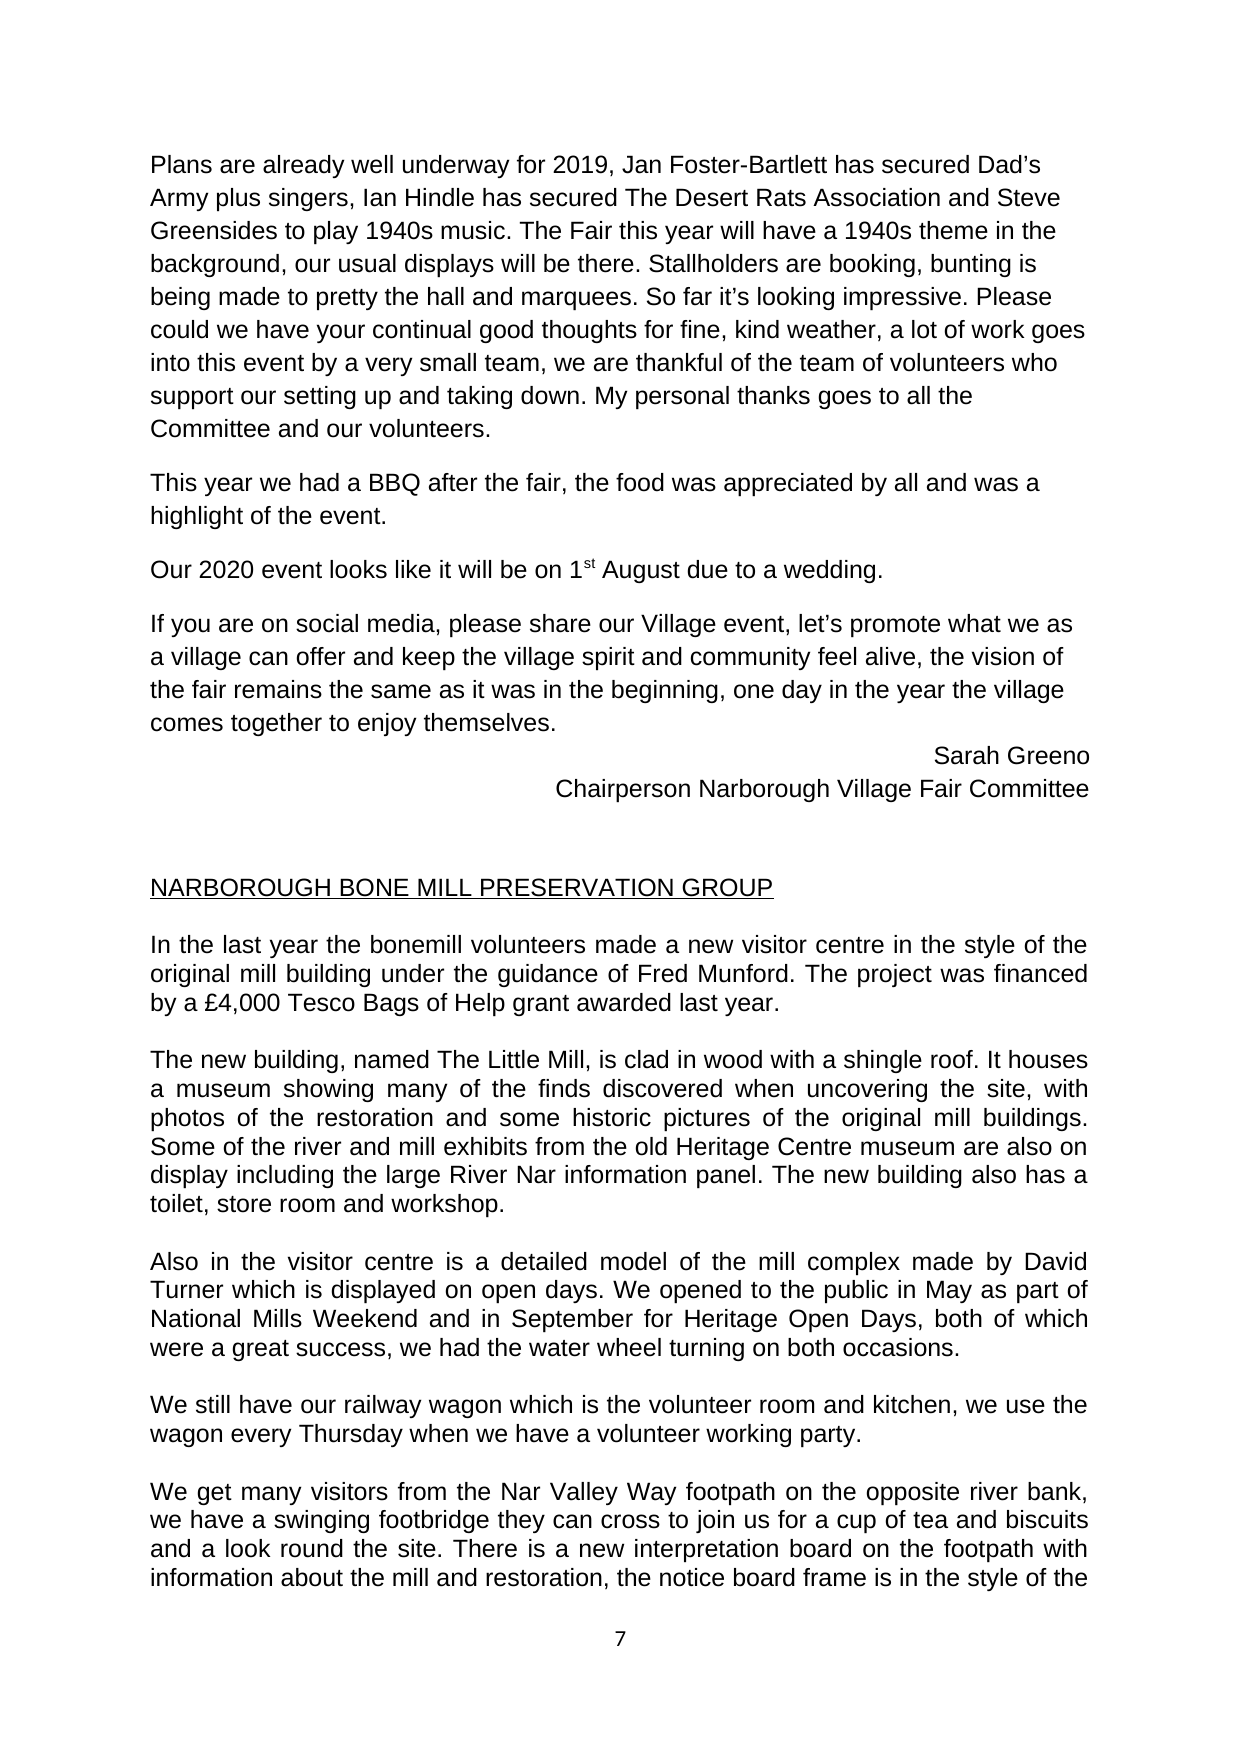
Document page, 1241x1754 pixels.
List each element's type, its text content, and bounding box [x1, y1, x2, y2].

text If you are on social media, please share our Village event, let’s promote what we as a village can offer and keep the village spirit and community feel alive, the vision of the fair remains the same as it was in the beginning, one day in the year the village comes together to enjoy themselves. [150, 609, 1090, 737]
text Chairperson Narborough Village Fair Committee [150, 774, 1090, 803]
text We still have our railway wagon which is the volunteer room and kitchen, we use the wagon every Thursday when we have a volunteer working party. [150, 1390, 1090, 1448]
text In the last year the bonemill volunteers made a new visitor centre in the style of the original mill building under the guidance of Fred Munford. The project was financed by a £4,000 Tesco Bags of Help grant awarded last year. [150, 930, 1090, 1017]
text Plans are already well underway for 2019, Jan Foster-Bartlett has secured Dad’s Army plus singers, Ian Hindle has secured The Desert Rats Association and Steve Greensides to play 1940s music. The Fair this year will have a 1940s theme in the background, our usual displays will be there. Stallholders are booking, bunting is being made to pretty the hall and marquees. So far it’s looking impressive. Please could we have your continual good thoughts for fine, kind weather, a lot of work goes into this event by a very small team, we are thankful of the team of volunteers who support our setting up and taking down. My personal thanks goes to all the Committee and our volunteers. [150, 150, 1090, 443]
text This year we had a BBQ after the fair, the food was appreciated by all and was a highlight of the event. [150, 468, 1090, 530]
text Our 2020 event looks like it will be on 1st August due to a wedding. [150, 555, 1090, 584]
text Sarah Greeno [150, 741, 1090, 769]
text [150, 1477, 1090, 1592]
text The new building, named The Little Mill, is clad in wood with a shingle roof. It houses a museum showing many of the finds discovered when uncovering the site, with photos of the restoration and some historic pictures of the original mill buildings. Some of the river and mill exhibits from the old Heritage Centre museum are also on display including the large River Nar information panel. The new building also has a toilet, store room and workshop. [150, 1045, 1090, 1218]
text NARBOROUGH BONE MILL PRESERVATION GROUP [150, 873, 1090, 902]
text Also in the visitor centre is a detailed model of the mill complex made by David Turner which is displayed on open days. We opened to the public in May as part of National Mills Weekend and in September for Heritage Open Days, both of which were a great success, we had the water wheel turning on both occasions. [150, 1247, 1090, 1362]
